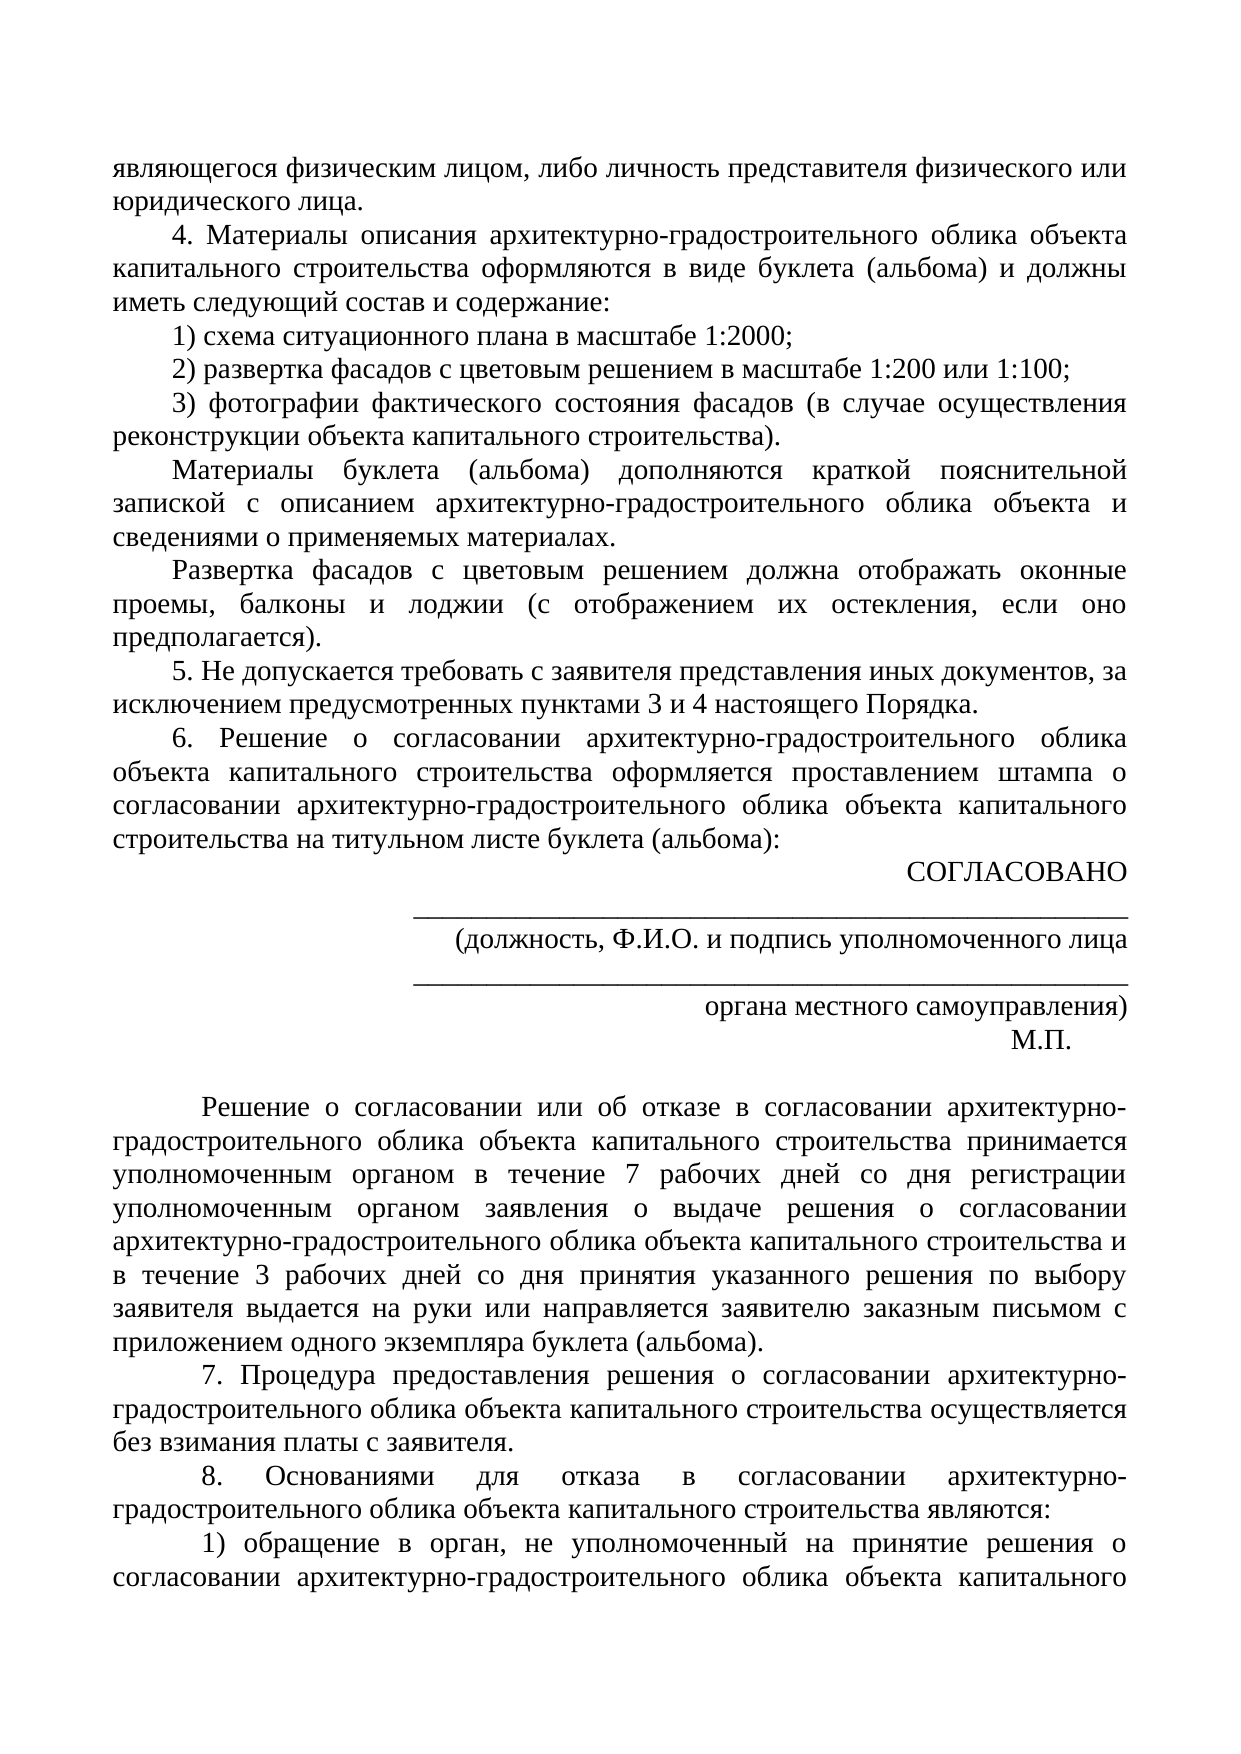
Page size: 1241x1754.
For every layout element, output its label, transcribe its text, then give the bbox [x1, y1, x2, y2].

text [112, 150, 1128, 217]
text _________________________________________________ [112, 888, 1128, 921]
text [112, 1525, 1128, 1592]
text СОГЛАСОВАНО [112, 854, 1128, 888]
text 5. Не допускается требовать с заявителя представления иных документов, за исключением предусмотренных пунктами 3 и 4 настоящего Порядка. [112, 653, 1128, 720]
text 2) развертка фасадов с цветовым решением в масштабе 1:200 или 1:100; [112, 351, 1128, 385]
text 6. Решение о согласовании архитектурно-градостроительного облика объекта капитального строительства оформляется проставлением штампа о согласовании архитектурно-градостроительного облика объекта капитального строительства на титульном листе буклета (альбома): [112, 720, 1128, 854]
text 3) фотографии фактического состояния фасадов (в случае осуществления реконструкции объекта капитального строительства). [112, 385, 1128, 452]
text _________________________________________________ [112, 955, 1128, 988]
text органа местного самоуправления) [112, 988, 1128, 1022]
text 8. Основаниями для отказа в согласовании архитектурно-градостроительного облика объекта капитального строительства являются: [112, 1458, 1128, 1525]
text Материалы буклета (альбома) дополняются краткой пояснительной запиской с описанием архитектурно-градостроительного облика объекта и сведениями о применяемых материалах. [112, 452, 1128, 552]
text (должность, Ф.И.О. и подпись уполномоченного лица [112, 921, 1128, 955]
text Решение о согласовании или об отказе в согласовании архитектурно-градостроительного облика объекта капитального строительства принимается уполномоченным органом в течение 7 рабочих дней со дня регистрации уполномоченным органом заявления о выдаче решения о согласовании архитектурно-градостроительного облика объекта капитального строительства и в течение 3 рабочих дней со дня принятия указанного решения по выбору заявителя выдается на руки или направляется заявителю заказным письмом с приложением одного экземпляра буклета (альбома). [112, 1089, 1128, 1357]
text М.П. [112, 1022, 1128, 1056]
text 4. Материалы описания архитектурно-градостроительного облика объекта капитального строительства оформляются в виде буклета (альбома) и должны иметь следующий состав и содержание: [112, 217, 1128, 318]
text 1) схема ситуационного плана в масштабе 1:2000; [112, 318, 1128, 351]
text 7. Процедура предоставления решения о согласовании архитектурно-градостроительного облика объекта капитального строительства осуществляется без взимания платы с заявителя. [112, 1357, 1128, 1458]
text Развертка фасадов с цветовым решением должна отображать оконные проемы, балконы и лоджии (с отображением их остекления, если оно предполагается). [112, 552, 1128, 653]
